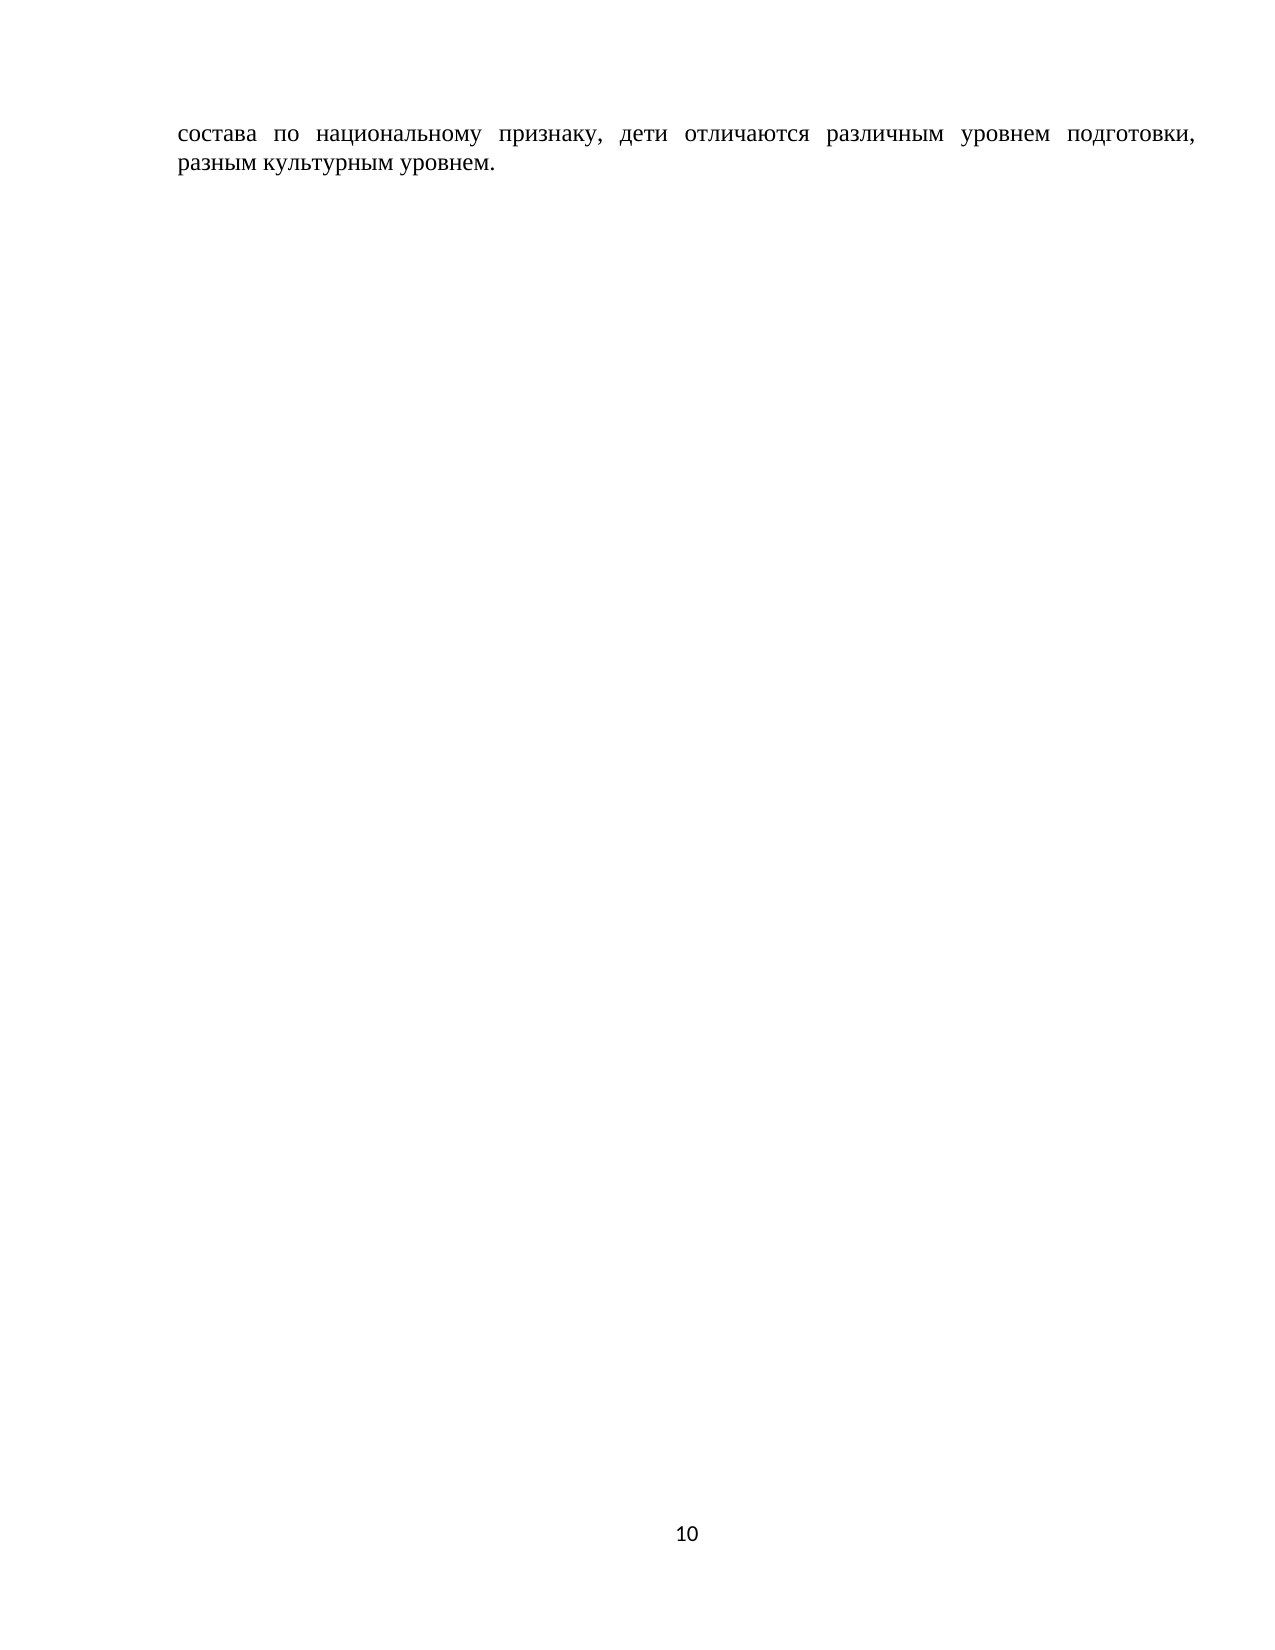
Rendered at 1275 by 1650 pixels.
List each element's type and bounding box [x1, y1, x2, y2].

text [177, 118, 1196, 176]
